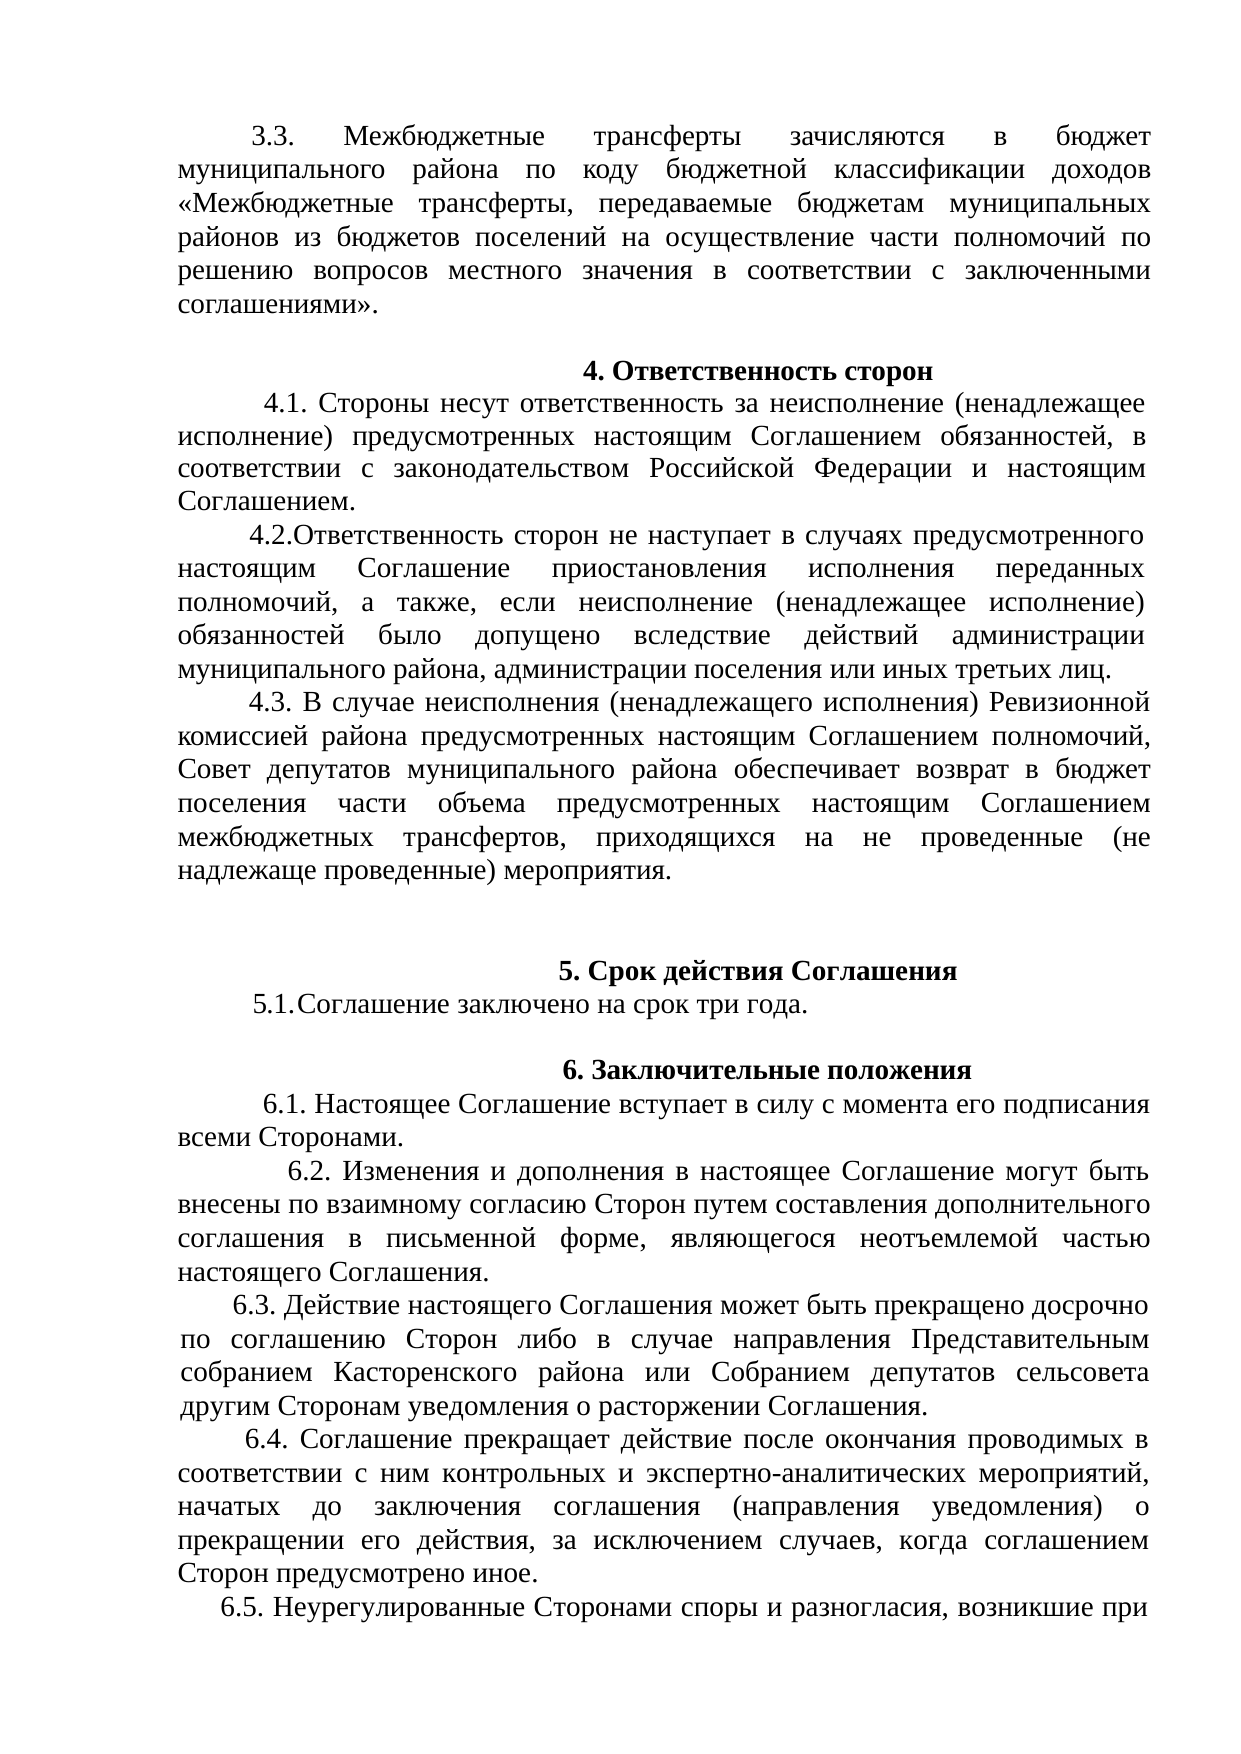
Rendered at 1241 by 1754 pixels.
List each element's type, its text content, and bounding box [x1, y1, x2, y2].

text 6.4. Соглашение прекращает действие после окончания проводимых в соответствии с ним контрольных и экспертно-аналитических мероприятий, начатых до заключения соглашения (направления уведомления) о прекращении его действия, за исключением случаев, когда соглашением Сторон предусмотрено иное. [177, 1421, 1150, 1589]
text 5.1. Соглашение заключено на срок три года. [252, 986, 1152, 1020]
text 4.3. В случае неисполнения (ненадлежащего исполнения) Ревизионной комиссией района предусмотренных настоящим Соглашением полномочий, Совет депутатов муниципального района обеспечивает возврат в бюджет поселения части объема предусмотренных настоящим Соглашением межбюджетных трансфертов, приходящихся на не проведенные (не надлежаще проведенные) мероприятия. [177, 684, 1152, 886]
text 6. Заключительные положения [562, 1053, 1152, 1086]
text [177, 1589, 1149, 1623]
text 4. Ответственность сторон [583, 353, 1152, 386]
text 3.3. Межбюджетные трансферты зачисляются в бюджет муниципального района по коду бюджетной классификации доходов «Межбюджетные трансферты, передаваемые бюджетам муниципальных районов из бюджетов поселений на осуществление части полномочий по решению вопросов местного значения в соответствии с заключенными соглашениями». [177, 118, 1152, 319]
text 6.3. Действие настоящего Соглашения может быть прекращено досрочно по соглашению Сторон либо в случае направления Представительным собранием Касторенского района или Собранием депутатов сельсовета другим Сторонам уведомления о расторжении Соглашения. [180, 1287, 1151, 1421]
text 6.2. Изменения и дополнения в настоящее Соглашение могут быть внесены по взаимному согласию Сторон путем составления дополнительного соглашения в письменной форме, являющегося неотъемлемой частью настоящего Соглашения. [177, 1153, 1151, 1287]
text 4.2.Ответственность сторон не наступает в случаях предусмотренного настоящим Соглашение приостановления исполнения переданных полномочий, а также, если неисполнение (ненадлежащее исполнение) обязанностей было допущено вследствие действий администрации муниципального района, администрации поселения или иных третьих лиц. [177, 517, 1146, 684]
text 4.1. Стороны несут ответственность за неисполнение (ненадлежащее исполнение) предусмотренных настоящим Соглашением обязанностей, в соответствии с законодательством Российской Федерации и настоящим Соглашением. [177, 386, 1146, 517]
text 6.1. Настоящее Соглашение вступает в силу с момента его подписания всеми Сторонами. [177, 1086, 1152, 1153]
text 5. Срок действия Соглашения [558, 953, 1152, 986]
